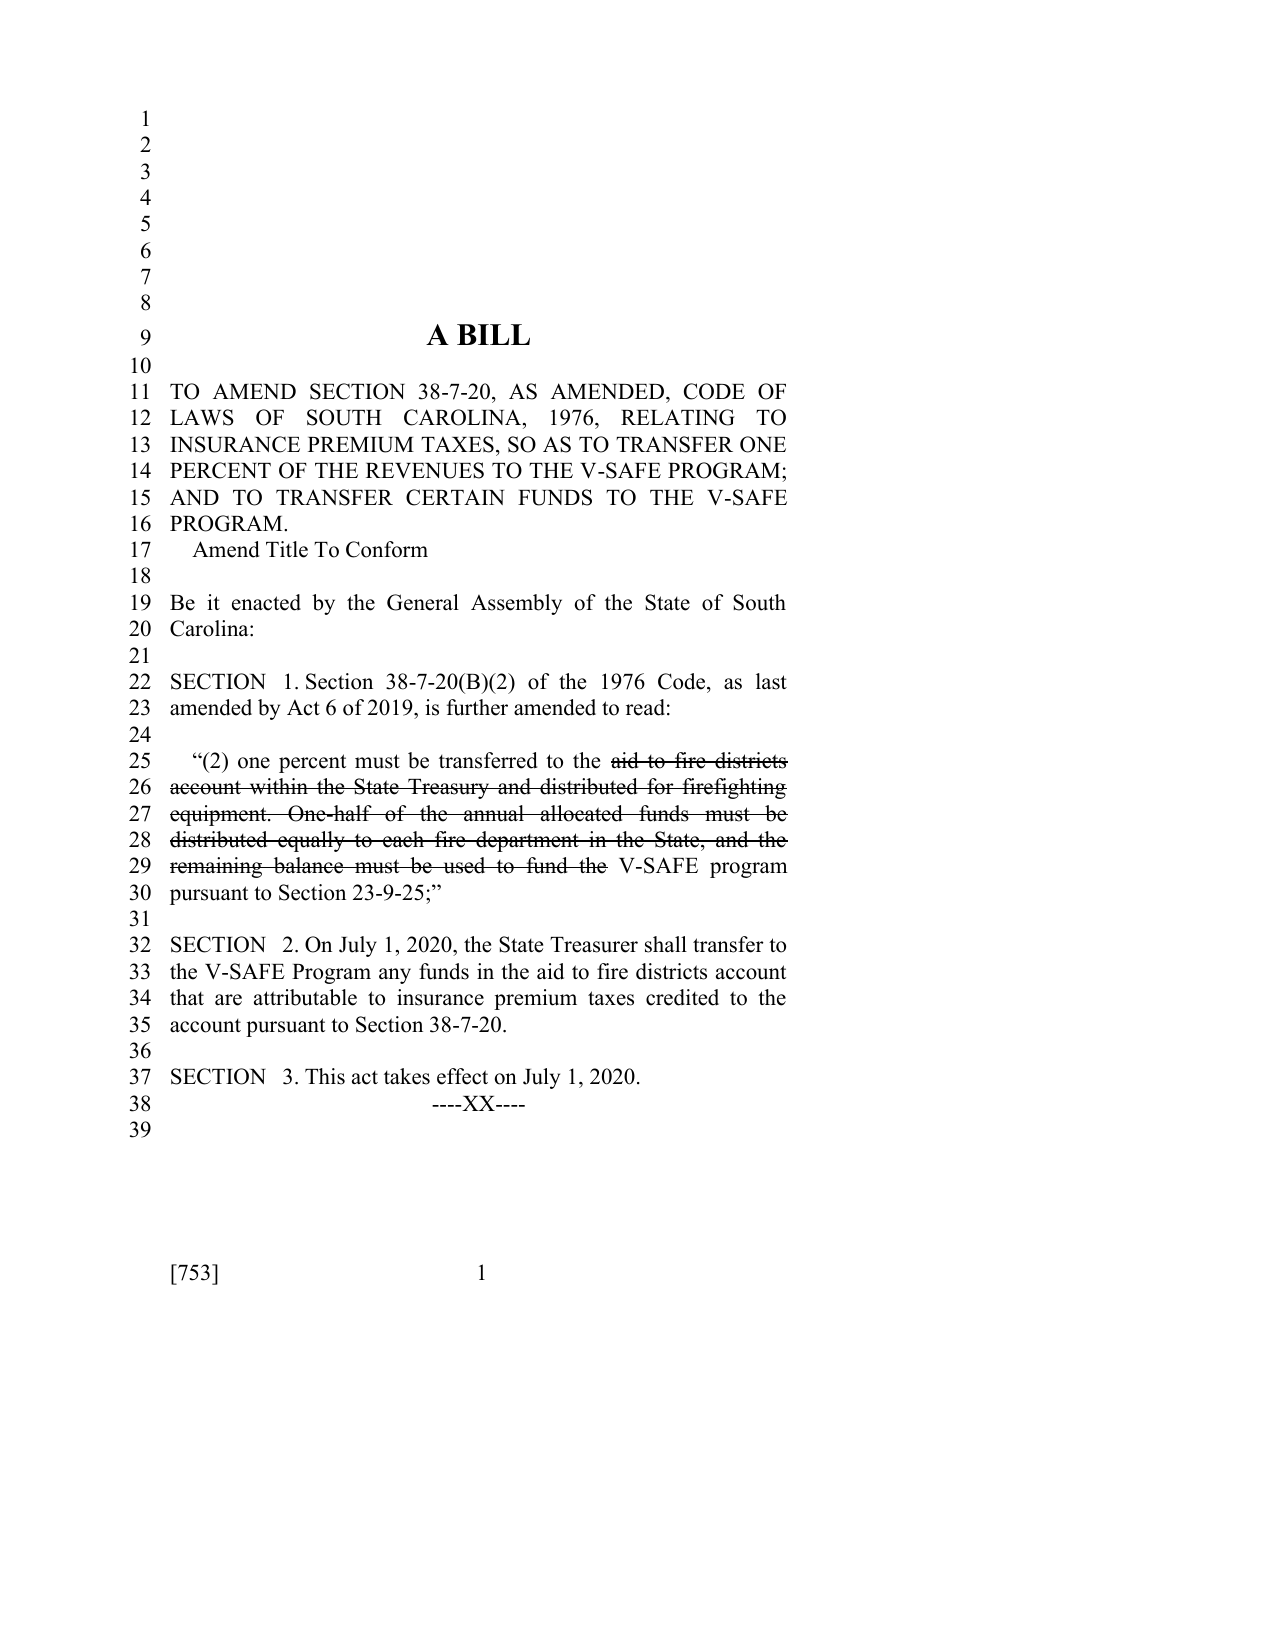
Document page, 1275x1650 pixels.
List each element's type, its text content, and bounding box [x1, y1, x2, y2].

text Amend Title To Conform [169, 536, 787, 563]
text “(2) one percent must be transferred to the aid to fire districts account within the State Treasury and distributed for firefighting equipment. One-half of the annual allocated funds must be distributed equally to each fire department in the State, and the remaining balance must be used to fund the V-SAFE program pursuant to Section 23-9-25;” [169, 841, 787, 905]
text ----XX---- [169, 1090, 787, 1116]
text TO AMEND SECTION 38-7-20, AS AMENDED, CODE OF LAWS OF SOUTH CAROLINA, 1976, RELATING TO INSURANCE PREMIUM TAXES, SO AS TO TRANSFER ONE PERCENT OF THE REVENUES TO THE V-SAFE PROGRAM; AND TO TRANSFER CERTAIN FUNDS TO THE V-SAFE PROGRAM. [169, 378, 787, 536]
text SECTION 2. On July 1, 2020, the State Treasurer shall transfer to the V-SAFE Program any funds in the aid to fire districts account that are attributable to insurance premium taxes credited to the account pursuant to Section 38-7-20. [169, 932, 787, 1037]
text A BILL [169, 316, 787, 352]
text SECTION 1. Section 38-7-20(B)(2) of the 1976 Code, as last amended by Act 6 of 2019, is further amended to read: [169, 668, 787, 721]
text SECTION 3. This act takes effect on July 1, 2020. [169, 1063, 787, 1090]
text Be it enacted by the General Assembly of the State of South Carolina: [169, 589, 787, 642]
text “(2) one percent must be transferred to the aid to fire districts account within the State Treasury and distributed for firefighting equipment. One-half of the annual allocated funds must be distributed equally to each fire department in the State, and the remaining balance must be used to fund the V-SAFE program pursuant to Section 23-9-25;” [169, 747, 787, 788]
